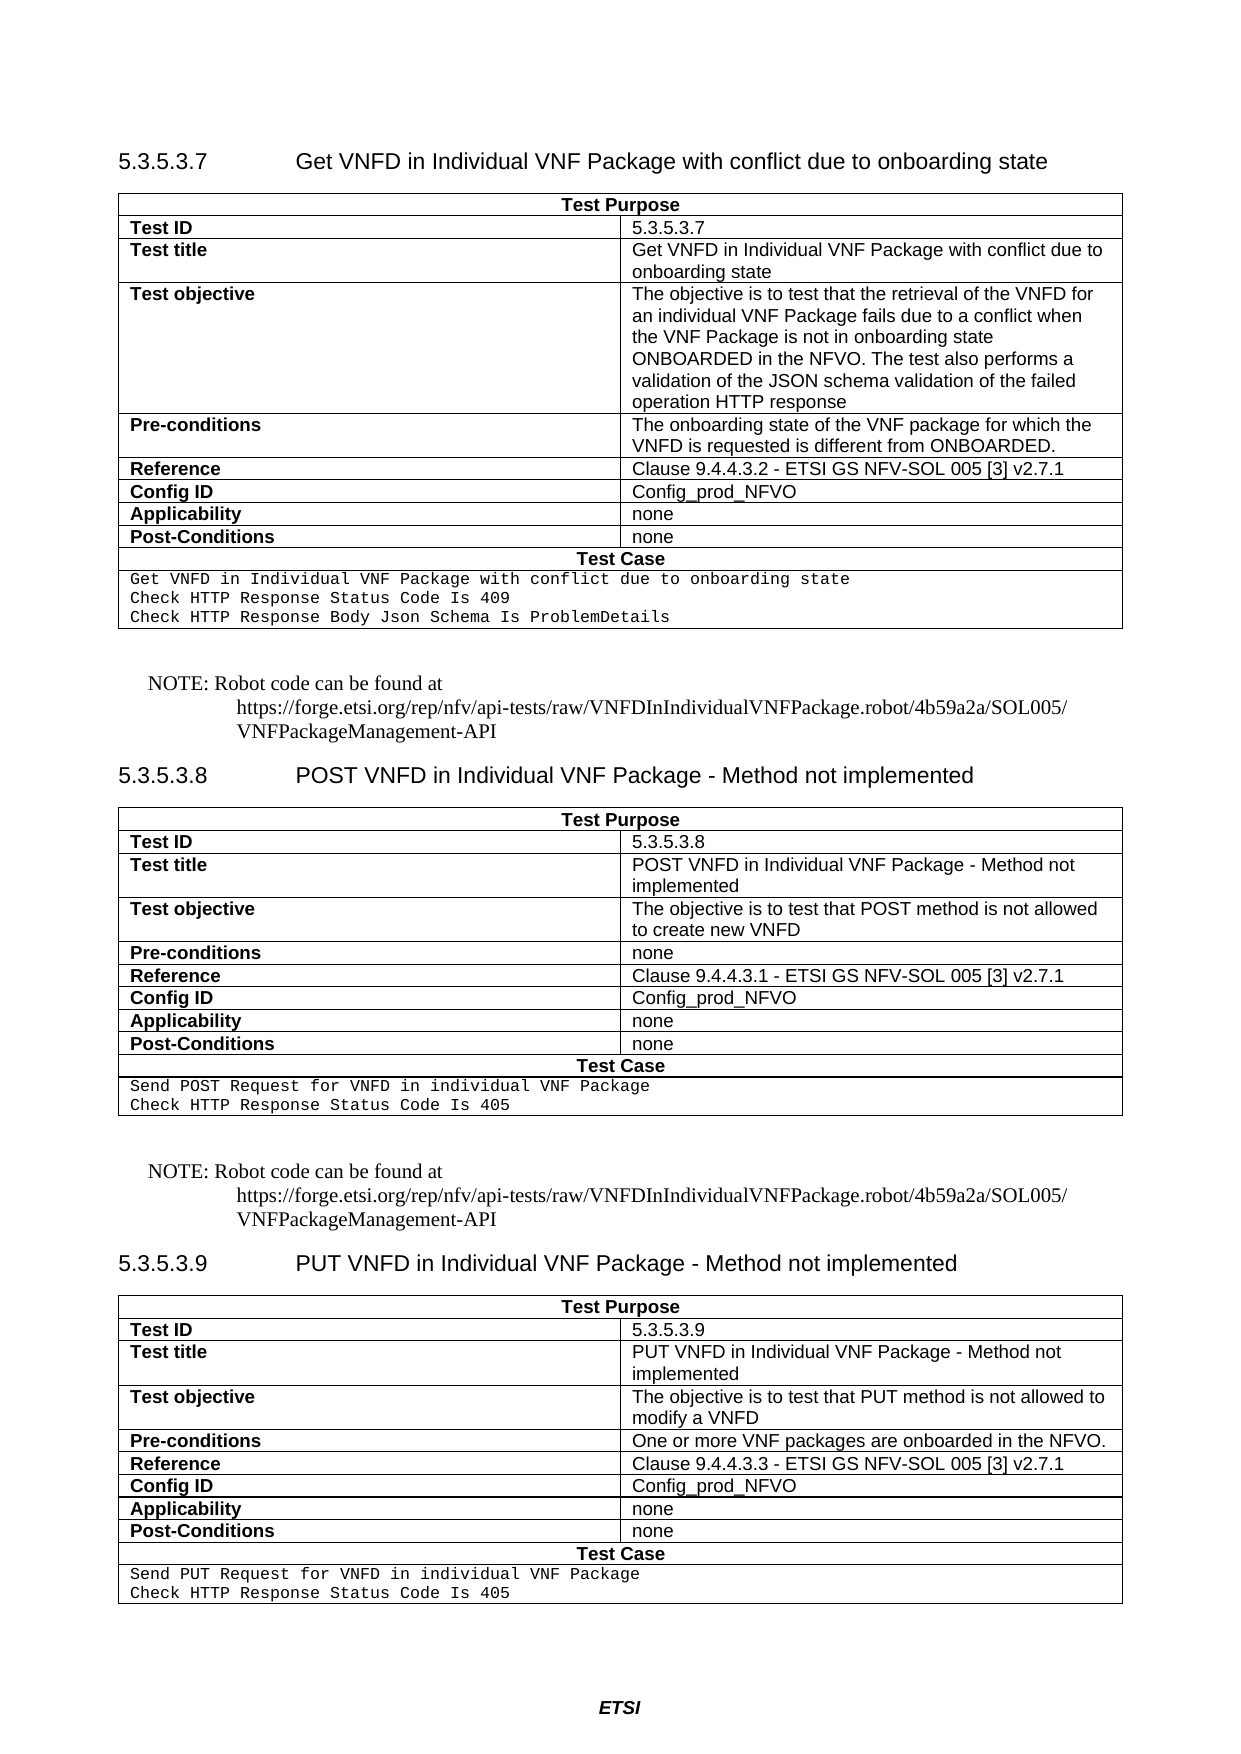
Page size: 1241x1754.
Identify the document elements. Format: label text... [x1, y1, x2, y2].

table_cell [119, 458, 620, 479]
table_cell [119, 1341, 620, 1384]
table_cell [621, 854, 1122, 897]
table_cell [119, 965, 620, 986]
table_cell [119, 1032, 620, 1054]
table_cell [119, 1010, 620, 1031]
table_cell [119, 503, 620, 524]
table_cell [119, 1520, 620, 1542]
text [148, 1159, 1122, 1231]
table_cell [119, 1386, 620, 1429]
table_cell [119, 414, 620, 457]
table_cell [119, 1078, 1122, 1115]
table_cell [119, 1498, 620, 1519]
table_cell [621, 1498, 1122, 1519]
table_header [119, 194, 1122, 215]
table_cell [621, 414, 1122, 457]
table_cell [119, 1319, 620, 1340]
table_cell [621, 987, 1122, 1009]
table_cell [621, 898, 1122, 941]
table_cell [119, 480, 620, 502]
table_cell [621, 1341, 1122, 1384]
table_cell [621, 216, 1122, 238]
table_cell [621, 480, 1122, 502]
subtitle 5.3.5.3.8 POST VNFD in Individual VNF Package - Method not implemented [118, 762, 1122, 788]
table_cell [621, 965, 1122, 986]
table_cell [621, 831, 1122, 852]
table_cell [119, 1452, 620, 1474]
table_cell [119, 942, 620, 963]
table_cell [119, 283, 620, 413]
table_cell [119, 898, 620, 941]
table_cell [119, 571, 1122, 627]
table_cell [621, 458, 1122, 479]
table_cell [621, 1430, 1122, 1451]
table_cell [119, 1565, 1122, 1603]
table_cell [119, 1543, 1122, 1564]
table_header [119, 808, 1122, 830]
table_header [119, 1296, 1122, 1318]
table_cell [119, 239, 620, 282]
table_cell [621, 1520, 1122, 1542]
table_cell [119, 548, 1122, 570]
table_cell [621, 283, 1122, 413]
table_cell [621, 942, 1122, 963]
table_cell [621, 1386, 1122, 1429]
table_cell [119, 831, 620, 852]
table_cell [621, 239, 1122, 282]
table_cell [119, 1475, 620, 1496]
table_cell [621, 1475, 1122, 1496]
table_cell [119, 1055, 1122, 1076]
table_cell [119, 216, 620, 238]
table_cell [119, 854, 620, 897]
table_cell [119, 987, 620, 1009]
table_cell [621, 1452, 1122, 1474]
subtitle 5.3.5.3.9 PUT VNFD in Individual VNF Package - Method not implemented [118, 1250, 1122, 1276]
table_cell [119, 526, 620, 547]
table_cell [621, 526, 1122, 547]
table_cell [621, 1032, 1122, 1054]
subtitle 5.3.5.3.7 Get VNFD in Individual VNF Package with conflict due to onboarding state [118, 148, 1122, 174]
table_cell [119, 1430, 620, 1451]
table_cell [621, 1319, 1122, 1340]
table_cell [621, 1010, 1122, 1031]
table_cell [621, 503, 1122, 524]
